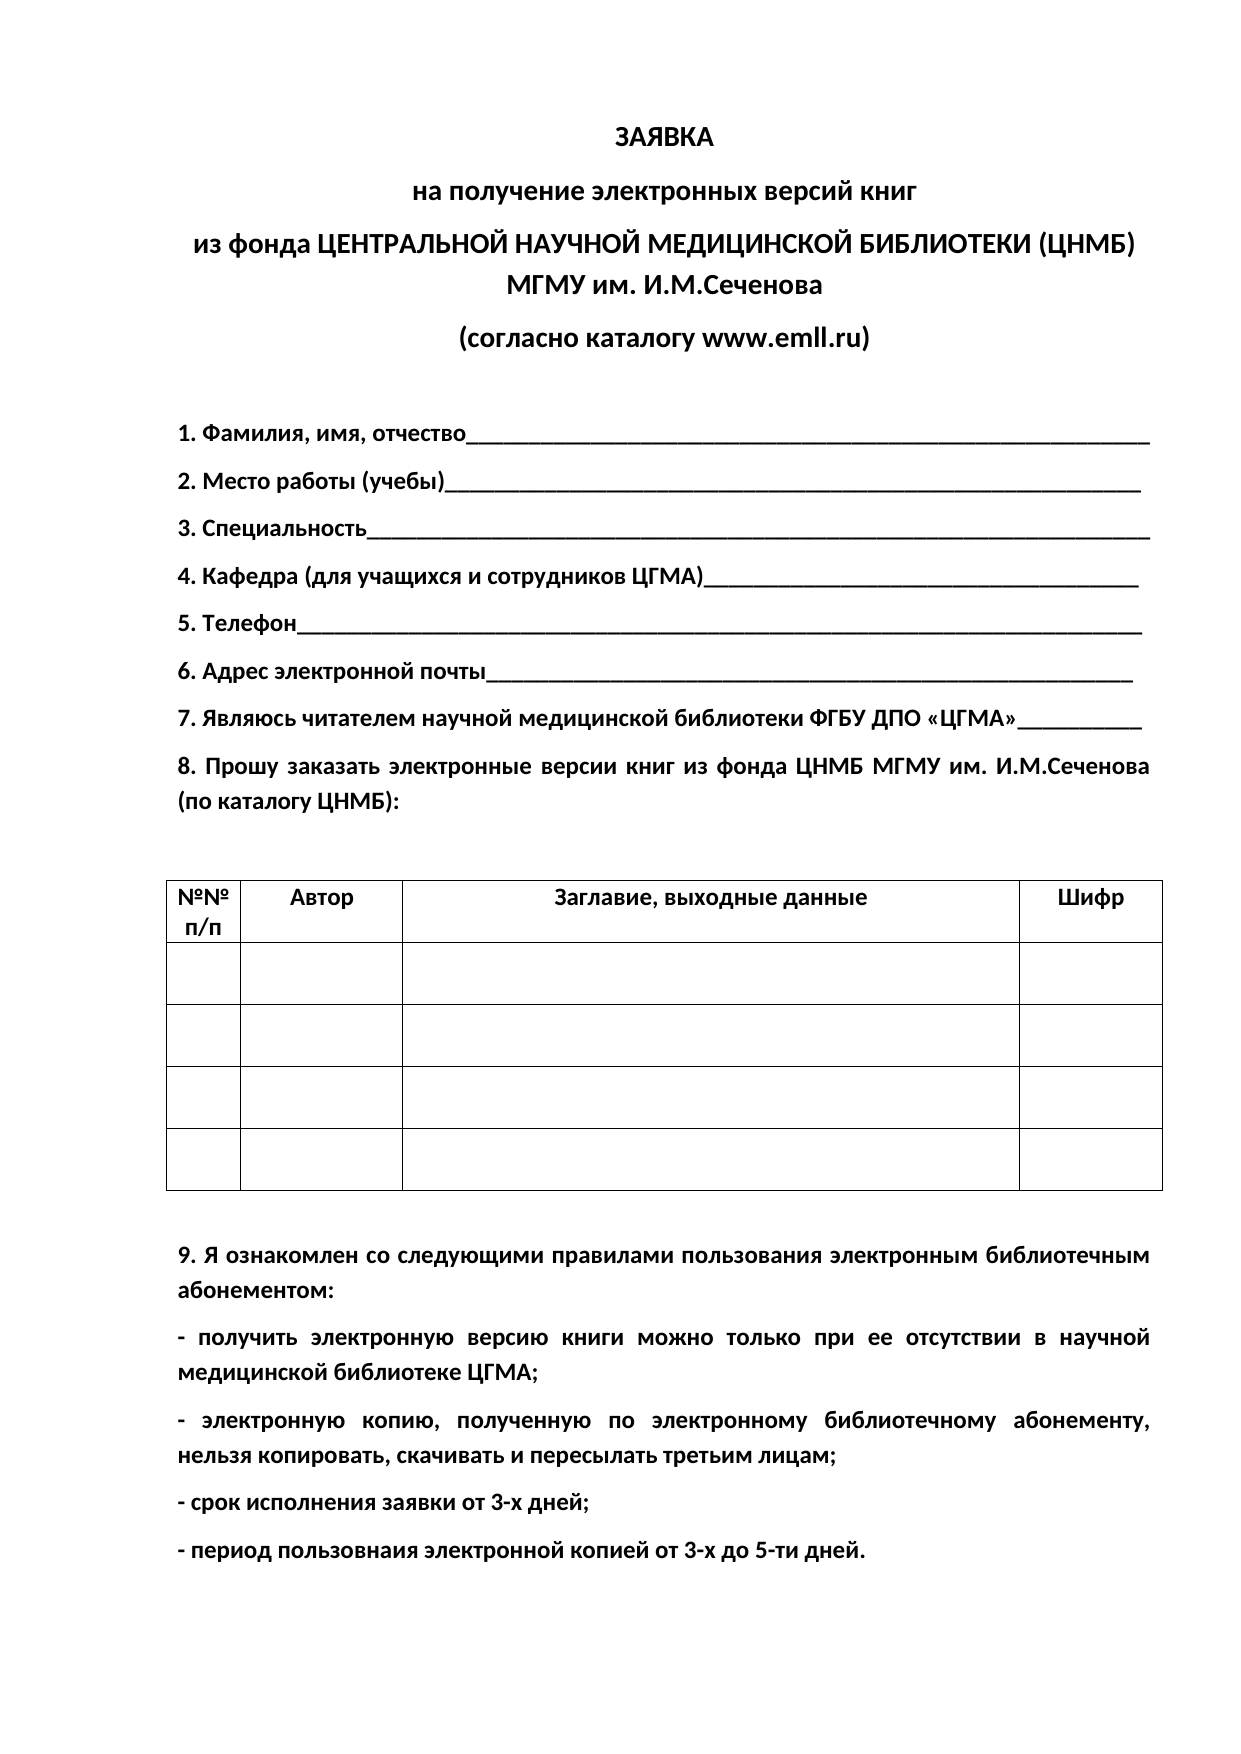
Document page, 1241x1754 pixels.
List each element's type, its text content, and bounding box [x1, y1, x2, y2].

text 8. Прошу заказать электронные версии книг из фонда ЦНМБ МГМУ им. И.М.Сеченова (по каталогу ЦНМБ): [177, 750, 1152, 816]
table_header №№ п/п [167, 881, 240, 942]
text 6. Адрес электронной почты____________________________________________________ [177, 655, 1152, 686]
text 1. Фамилия, имя, отчество_______________________________________________________ [177, 417, 1152, 448]
table_cell [1020, 1129, 1162, 1190]
text 9. Я ознакомлен со следующими правилами пользования электронным библиотечным абонементом: [177, 1239, 1152, 1304]
text 4. Кафедра (для учащихся и сотрудников ЦГМА)___________________________________ [177, 560, 1152, 591]
table_header Автор [241, 881, 402, 942]
text 5. Телефон____________________________________________________________________ [177, 607, 1152, 638]
text на получение электронных версий книг [177, 172, 1152, 207]
text 7. Являюсь читателем научной медицинской библиотеки ФГБУ ДПО «ЦГМА»__________ [177, 702, 1152, 733]
table_cell [167, 943, 240, 1004]
table_cell [241, 1005, 402, 1066]
text - получить электронную версию книги можно только при ее отсутствии в научной медицинской библиотеке ЦГМА; [177, 1321, 1152, 1387]
table_header Заглавие, выходные данные [403, 881, 1019, 942]
table_cell [167, 1005, 240, 1066]
table_cell [1020, 943, 1162, 1004]
text из фонда ЦЕНТРАЛЬНОЙ НАУЧНОЙ МЕДИЦИНСКОЙ БИБЛИОТЕКИ (ЦНМБ) МГМУ им. И.М.Сеченова [177, 225, 1152, 302]
table_cell [403, 1129, 1019, 1190]
table_cell [167, 1067, 240, 1128]
table_cell [167, 1129, 240, 1190]
text - электронную копию, полученную по электронному библиотечному абонементу, нельзя копировать, скачивать и пересылать третьим лицам; [177, 1404, 1152, 1469]
table_cell [403, 943, 1019, 1004]
table_cell [241, 1129, 402, 1190]
text 3. Специальность_______________________________________________________________ [177, 512, 1152, 543]
table_cell [241, 943, 402, 1004]
text ЗАЯВКА [177, 118, 1152, 154]
table_cell [1020, 1067, 1162, 1128]
table_header Шифр [1020, 881, 1162, 942]
table_cell [403, 1005, 1019, 1066]
table_cell [241, 1067, 402, 1128]
table_cell [1020, 1005, 1162, 1066]
text (согласно каталогу www.emll.ru) [177, 319, 1152, 355]
table_cell [403, 1067, 1019, 1128]
text - срок исполнения заявки от 3-х дней; [177, 1486, 1152, 1517]
text 2. Место работы (учебы)________________________________________________________ [177, 465, 1152, 496]
text - период пользовнаия электронной копией от 3-х до 5-ти дней. [177, 1534, 1152, 1564]
